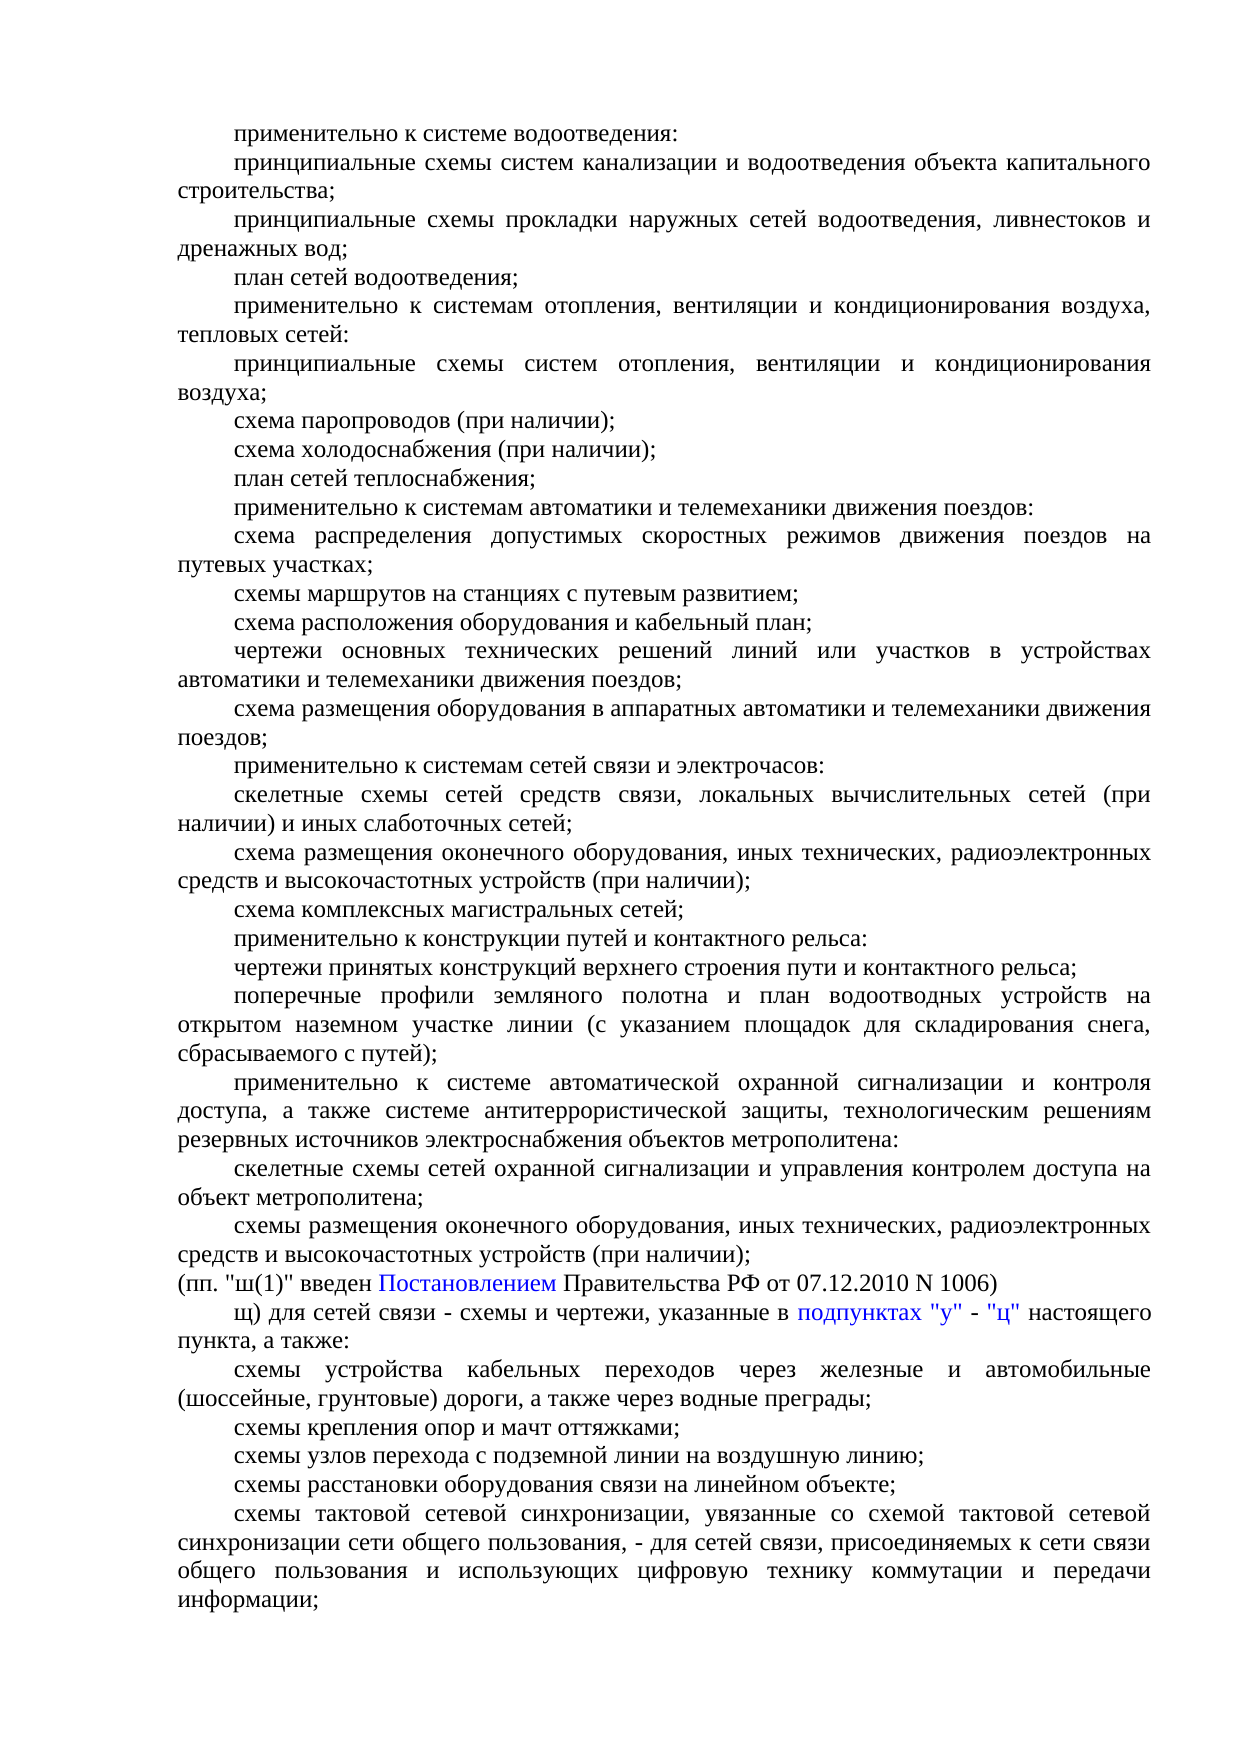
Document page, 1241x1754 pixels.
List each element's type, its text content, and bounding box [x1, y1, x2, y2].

text чертежи принятых конструкций верхнего строения пути и контактного рельса; [177, 952, 1152, 981]
text скелетные схемы сетей охранной сигнализации и управления контролем доступа на объект метрополитена; [177, 1153, 1152, 1211]
text схема холодоснабжения (при наличии); [177, 434, 1152, 463]
text схема комплексных магистральных сетей; [177, 894, 1152, 923]
text скелетные схемы сетей средств связи, локальных вычислительных сетей (при наличии) и иных слаботочных сетей; [177, 779, 1152, 837]
text план сетей водоотведения; [177, 262, 1152, 291]
text применительно к системе автоматической охранной сигнализации и контроля доступа, а также системе антитеррористической защиты, технологическим решениям резервных источников электроснабжения объектов метрополитена: [177, 1067, 1152, 1153]
text (пп. "ш(1)" введен Постановлением Правительства РФ от 07.12.2010 N 1006) [177, 1268, 1152, 1297]
text поперечные профили земляного полотна и план водоотводных устройств на открытом наземном участке линии (с указанием площадок для складирования снега, сбрасываемого с путей); [177, 981, 1152, 1067]
text схема размещения оконечного оборудования, иных технических, радиоэлектронных средств и высокочастотных устройств (при наличии); [177, 837, 1152, 894]
text схемы размещения оконечного оборудования, иных технических, радиоэлектронных средств и высокочастотных устройств (при наличии); [177, 1211, 1152, 1268]
text принципиальные схемы систем отопления, вентиляции и кондиционирования воздуха; [177, 348, 1152, 406]
text схема распределения допустимых скоростных режимов движения поездов на путевых участках; [177, 521, 1152, 578]
text схема расположения оборудования и кабельный план; [177, 607, 1152, 636]
text применительно к конструкции путей и контактного рельса: [177, 923, 1152, 952]
text схемы тактовой сетевой синхронизации, увязанные со схемой тактовой сетевой синхронизации сети общего пользования, - для сетей связи, присоединяемых к сети связи общего пользования и использующих цифровую технику коммутации и передачи информации; [177, 1498, 1152, 1613]
text схемы расстановки оборудования связи на линейном объекте; [177, 1469, 1152, 1498]
text принципиальные схемы прокладки наружных сетей водоотведения, ливнестоков и дренажных вод; [177, 204, 1152, 262]
text чертежи основных технических решений линий или участков в устройствах автоматики и телемеханики движения поездов; [177, 636, 1152, 693]
text схемы крепления опор и мачт оттяжками; [177, 1412, 1152, 1441]
text схемы узлов перехода с подземной линии на воздушную линию; [177, 1441, 1152, 1469]
text принципиальные схемы систем канализации и водоотведения объекта капитального строительства; [177, 147, 1152, 204]
text применительно к системам сетей связи и электрочасов: [177, 751, 1152, 779]
text щ) для сетей связи - схемы и чертежи, указанные в подпунктах "у" - "ц" настоящего пункта, а также: [177, 1297, 1152, 1354]
text применительно к системам отопления, вентиляции и кондиционирования воздуха, тепловых сетей: [177, 291, 1152, 348]
text применительно к системам автоматики и телемеханики движения поездов: [177, 492, 1152, 521]
text применительно к системе водоотведения: [177, 118, 1152, 147]
text схемы устройства кабельных переходов через железные и автомобильные (шоссейные, грунтовые) дороги, а также через водные преграды; [177, 1354, 1152, 1412]
text план сетей теплоснабжения; [177, 463, 1152, 492]
text схема размещения оборудования в аппаратных автоматики и телемеханики движения поездов; [177, 693, 1152, 751]
text схема паропроводов (при наличии); [177, 406, 1152, 434]
text схемы маршрутов на станциях с путевым развитием; [177, 578, 1152, 607]
